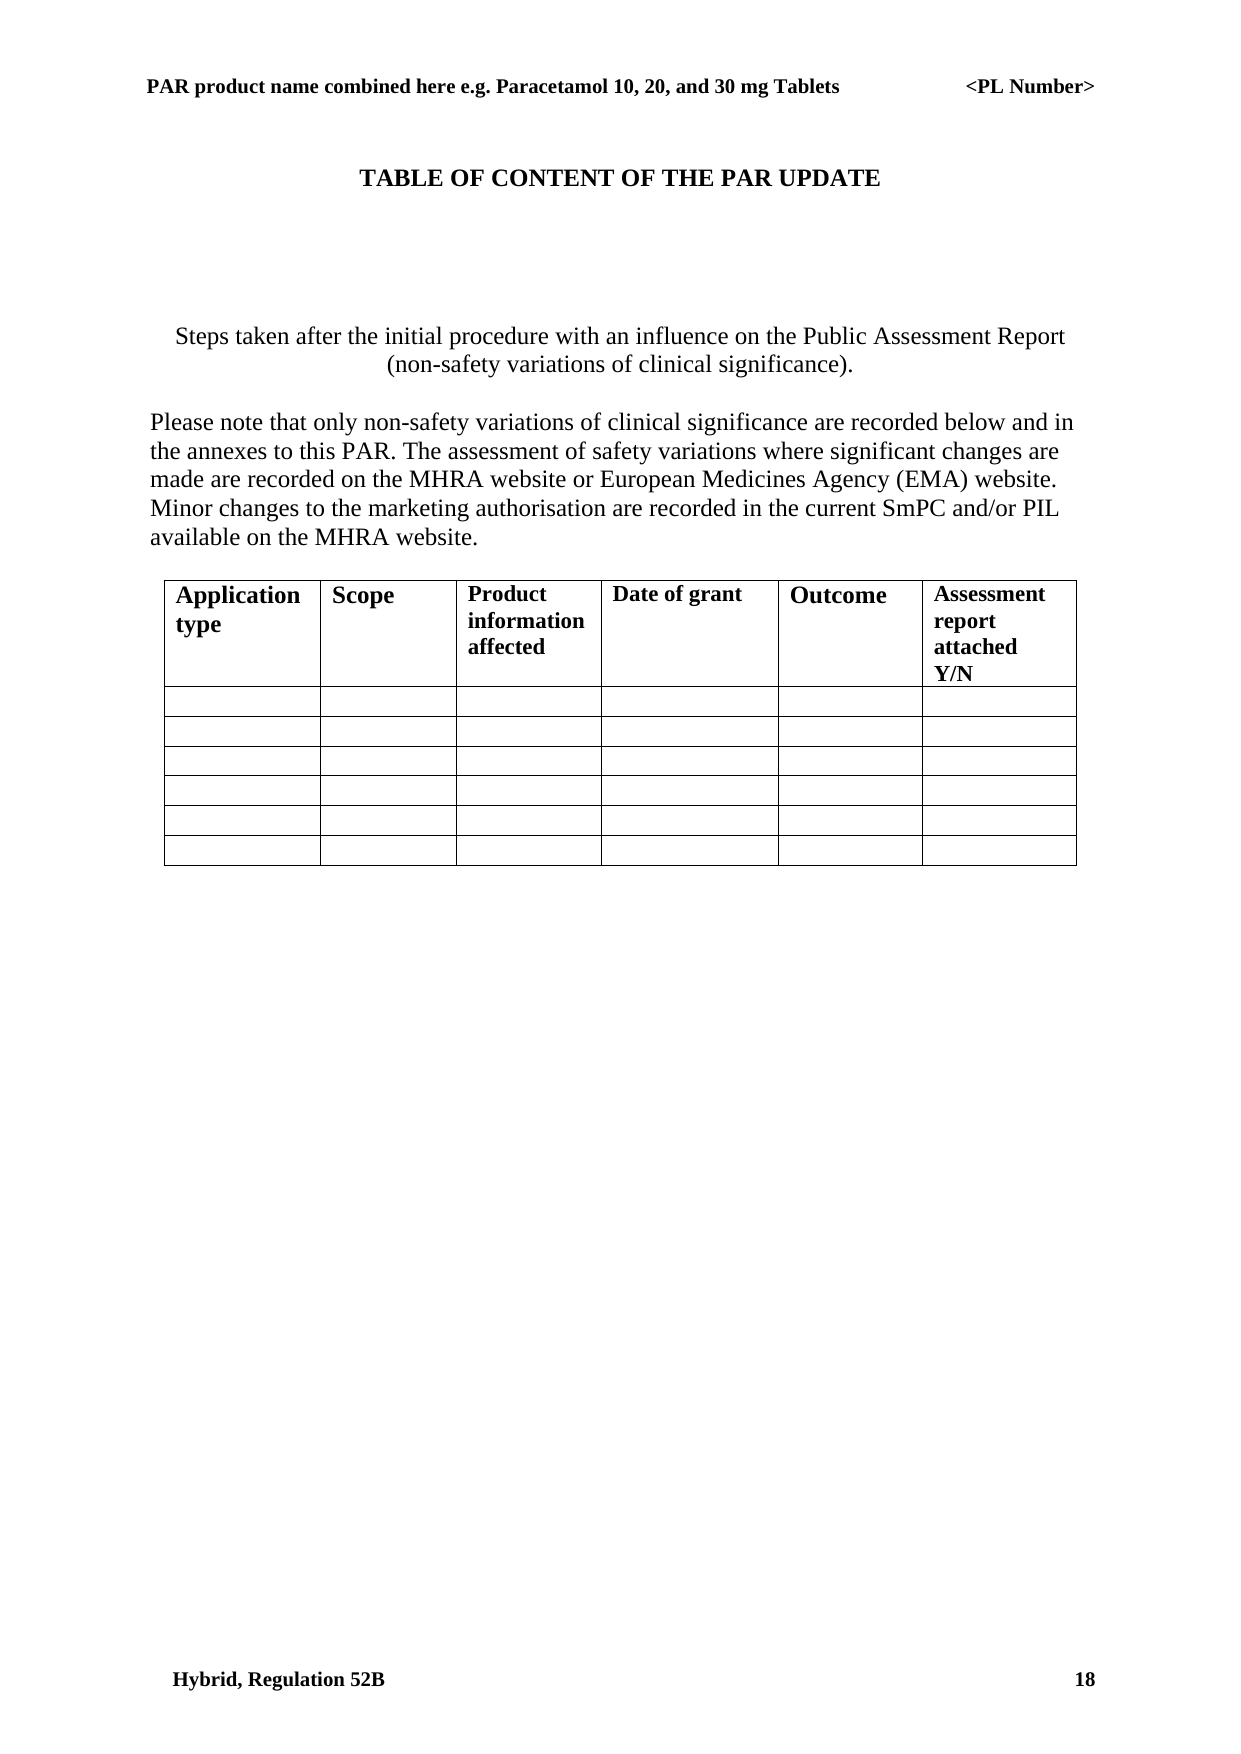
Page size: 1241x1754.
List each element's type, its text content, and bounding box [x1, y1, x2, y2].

table_cell [923, 687, 1076, 716]
table_cell [457, 687, 601, 716]
table_cell [321, 836, 456, 865]
table_cell [165, 747, 320, 775]
table_cell [602, 776, 778, 805]
table_cell [923, 747, 1076, 775]
table_cell [321, 717, 456, 746]
table_header Assessment report attached Y/N [923, 581, 1076, 686]
table_cell [779, 806, 922, 835]
table_cell [165, 717, 320, 746]
table_header Scope [321, 581, 456, 686]
table_cell [165, 806, 320, 835]
table_cell [779, 836, 922, 865]
text Please note that only non-safety variations of clinical significance are recorded below and in the annexes to this PAR. The assessment of safety variations where significant changes are made are recorded on the MHRA website or European Medicines Agency (EMA) website. Minor changes to the marketing authorisation are recorded in the current SmPC and/or PIL available on the MHRA website. [150, 407, 1090, 551]
table_cell [923, 836, 1076, 865]
table_cell [321, 747, 456, 775]
table_cell [457, 806, 601, 835]
table_header Application type [165, 581, 320, 686]
table_cell [321, 776, 456, 805]
table_cell [602, 836, 778, 865]
table_cell [602, 687, 778, 716]
table_cell [602, 747, 778, 775]
table_cell [923, 776, 1076, 805]
table_cell [457, 836, 601, 865]
table_cell [923, 717, 1076, 746]
table_cell [457, 717, 601, 746]
table_cell [457, 747, 601, 775]
table_cell [321, 687, 456, 716]
table_cell [457, 776, 601, 805]
text Steps taken after the initial procedure with an influence on the Public Assessment Report (non-safety variations of clinical significance). [150, 321, 1090, 378]
table_header Product information affected [457, 581, 601, 686]
table_header Date of grant [602, 581, 778, 686]
table_cell [165, 776, 320, 805]
table_cell [779, 687, 922, 716]
table_cell [779, 747, 922, 775]
table_cell [923, 806, 1076, 835]
table_cell [602, 806, 778, 835]
table_cell [779, 717, 922, 746]
title TABLE OF CONTENT OF THE PAR UPDATE [150, 163, 1090, 192]
table_cell [779, 776, 922, 805]
table_cell [165, 836, 320, 865]
table_cell [321, 806, 456, 835]
table_cell [602, 717, 778, 746]
table_cell [165, 687, 320, 716]
table_header Outcome [779, 581, 922, 686]
